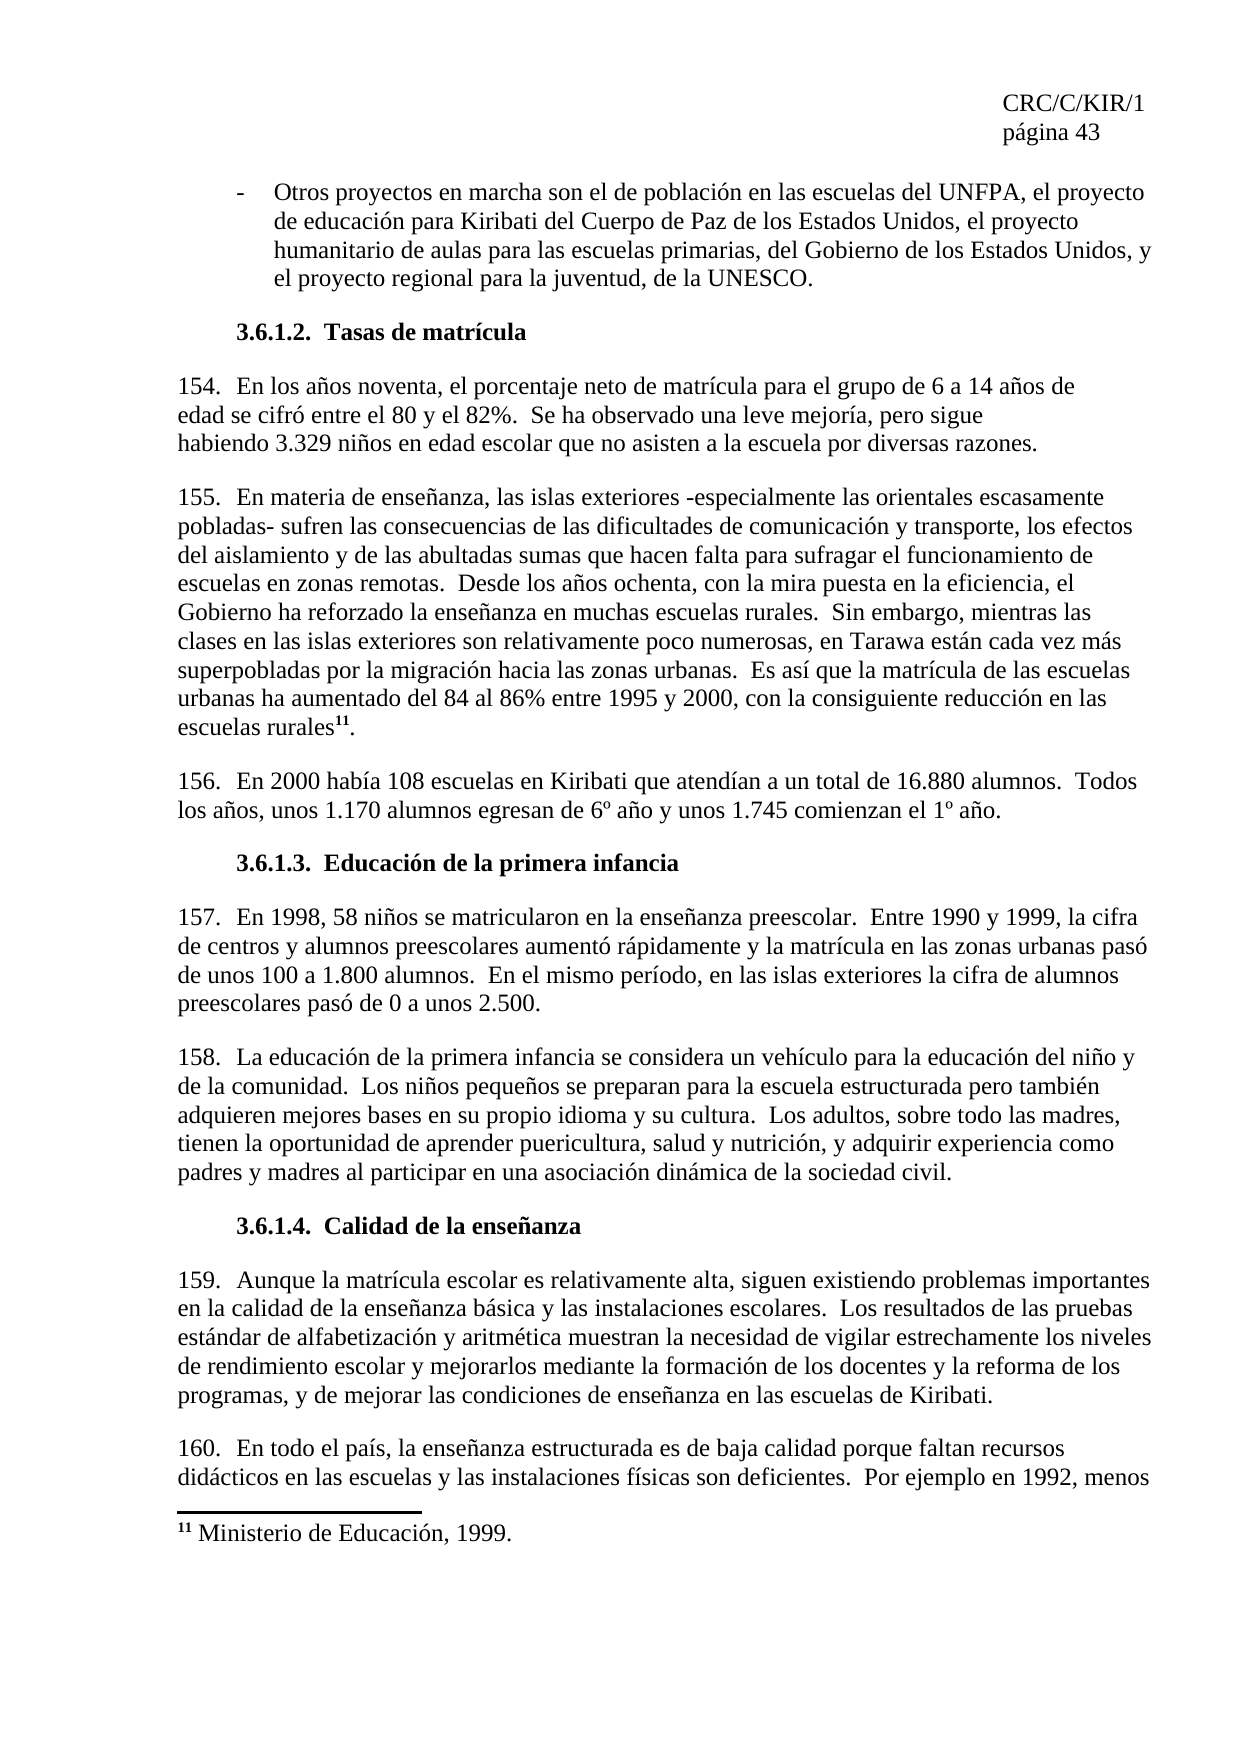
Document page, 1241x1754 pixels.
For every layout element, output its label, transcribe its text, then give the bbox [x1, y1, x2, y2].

text - Otros proyectos en marcha son el de población en las escuelas del UNFPA, el proyecto de educación para Kiribati del Cuerpo de Paz de los Estados Unidos, el proyecto humanitario de aulas para las escuelas primarias, del Gobierno de los Estados Unidos, y el proyecto regional para la juventud, de la UNESCO. [236, 177, 1152, 292]
text 159. Aunque la matrícula escolar es relativamente alta, siguen existiendo problemas importantes en la calidad de la enseñanza básica y las instalaciones escolares. Los resultados de las pruebas estándar de alfabetización y aritmética muestran la necesidad de vigilar estrechamente los niveles de rendimiento escolar y mejorarlos mediante la formación de los docentes y la reforma de los programas, y de mejorar las condiciones de enseñanza en las escuelas de Kiribati. [177, 1265, 1152, 1408]
text 3.6.1.3. Educación de la primera infancia [177, 848, 1152, 877]
text 154. En los años noventa, el porcentaje neto de matrícula para el grupo de 6 a 14 años de edad se cifró entre el 80 y el 82%. Se ha observado una leve mejoría, pero sigue habiendo 3.329 niños en edad escolar que no asisten a la escuela por diversas razones. [177, 371, 1152, 457]
text 3.6.1.4. Calidad de la enseñanza [177, 1211, 1152, 1240]
text 155. En materia de enseñanza, las islas exteriores -especialmente las orientales escasamente pobladas- sufren las consecuencias de las dificultades de comunicación y transporte, los efectos del aislamiento y de las abultadas sumas que hacen falta para sufragar el funcionamiento de escuelas en zonas remotas. Desde los años ochenta, con la mira puesta en la eficiencia, el Gobierno ha reforzado la enseñanza en muchas escuelas rurales. Sin embargo, mientras las clases en las islas exteriores son relativamente poco numerosas, en Tarawa están cada vez más superpobladas por la migración hacia las zonas urbanas. Es así que la matrícula de las escuelas urbanas ha aumentado del 84 al 86% entre 1995 y 2000, con la consiguiente reducción en las escuelas rurales. [177, 482, 1152, 741]
text 3.6.1.2. Tasas de matrícula [177, 317, 1152, 346]
text 156. En 2000 había 108 escuelas en Kiribati que atendían a un total de 16.880 alumnos. Todos los años, unos 1.170 alumnos egresan de 6º año y unos 1.745 comienzan el 1º año. [177, 766, 1152, 823]
text 158. La educación de la primera infancia se considera un vehículo para la educación del niño y de la comunidad. Los niños pequeños se preparan para la escuela estructurada pero también adquieren mejores bases en su propio idioma y su cultura. Los adultos, sobre todo las madres, tienen la oportunidad de aprender puericultura, salud y nutrición, y adquirir experiencia como padres y madres al participar en una asociación dinámica de la sociedad civil. [177, 1042, 1152, 1186]
text 157. En 1998, 58 niños se matricularon en la enseñanza preescolar. Entre 1990 y 1999, la cifra de centros y alumnos preescolares aumentó rápidamente y la matrícula en las zonas urbanas pasó de unos 100 a 1.800 alumnos. En el mismo período, en las islas exteriores la cifra de alumnos preescolares pasó de 0 a unos 2.500. [177, 902, 1152, 1017]
